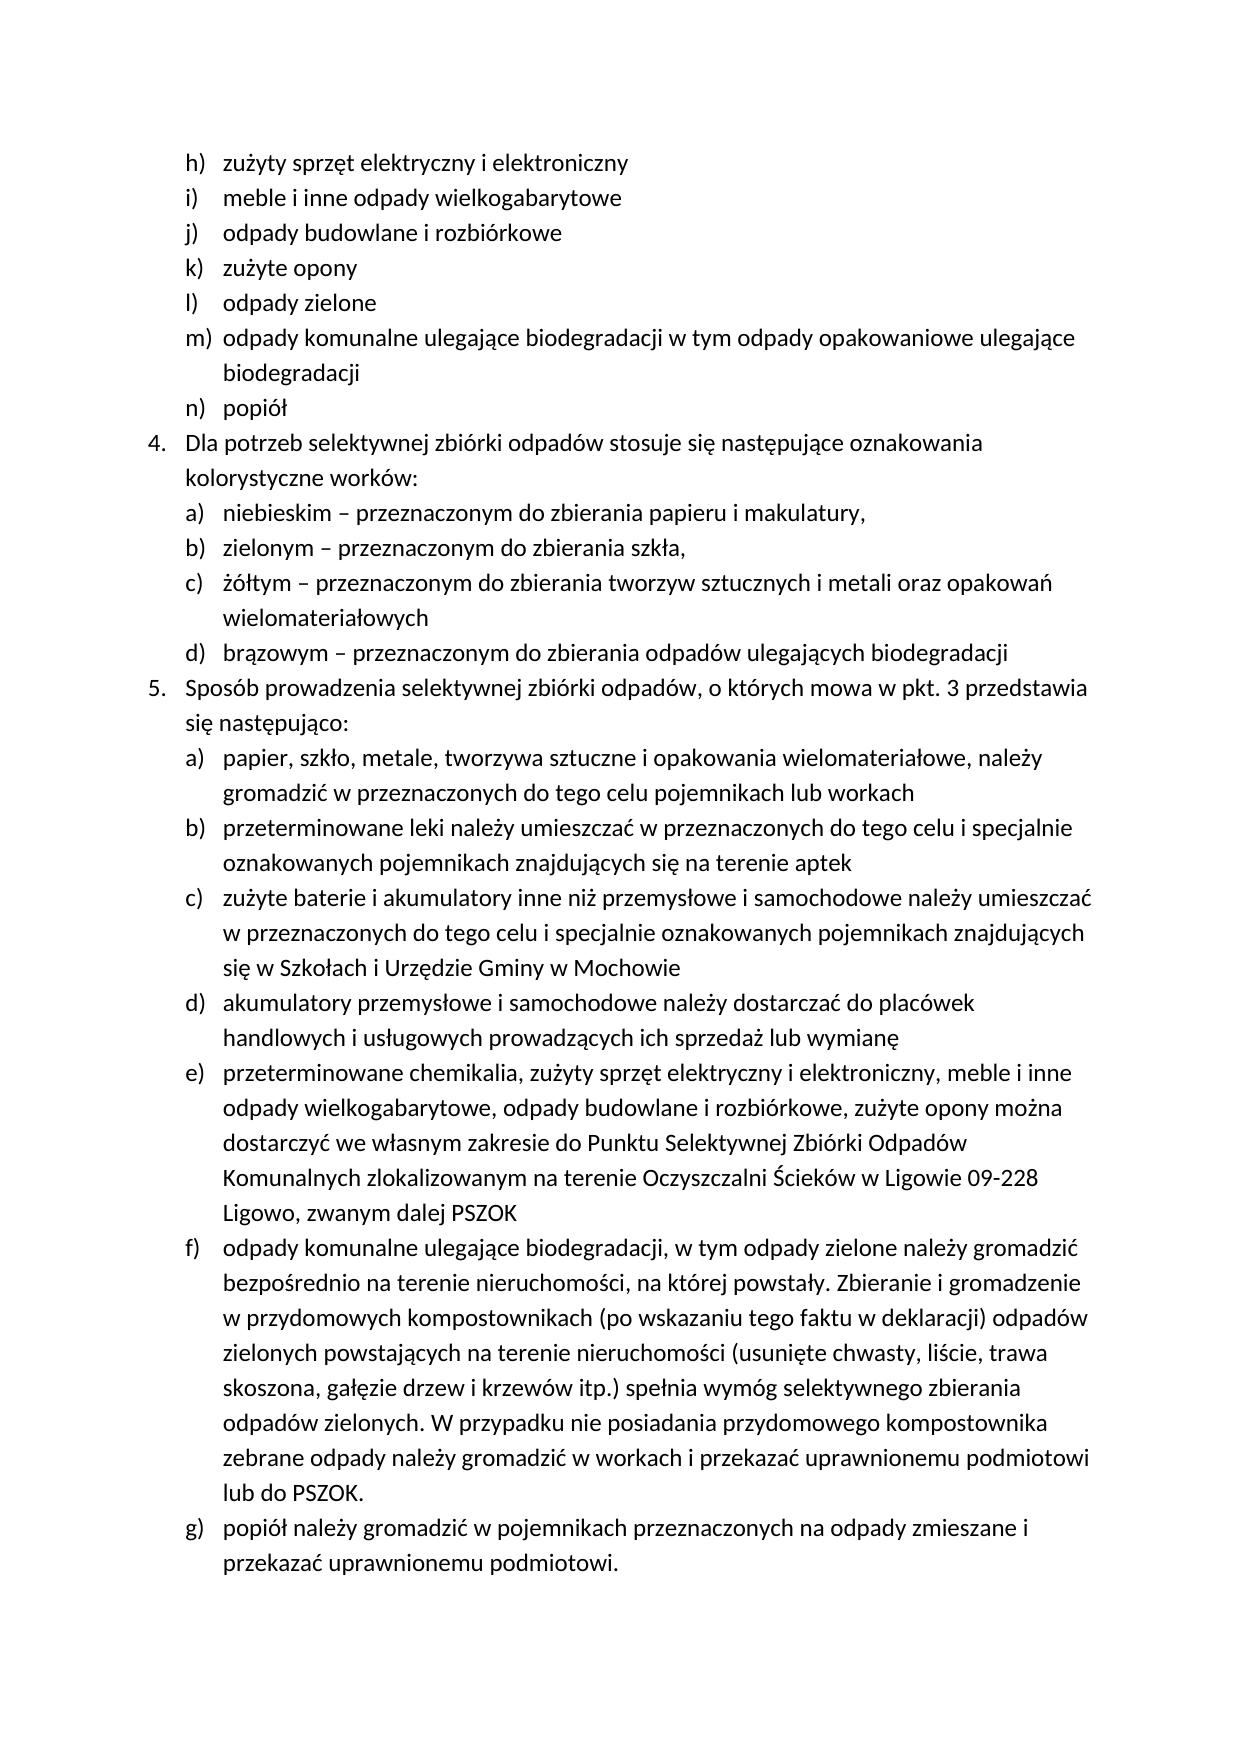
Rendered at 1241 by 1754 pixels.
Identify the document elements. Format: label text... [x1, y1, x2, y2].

list zużyte opony [185, 253, 1093, 283]
list zielonym – przeznaczonym do zbierania szkła, [185, 533, 1093, 563]
list meble i inne odpady wielkogabarytowe [185, 183, 1093, 213]
list odpady zielone [185, 288, 1093, 318]
list odpady komunalne ulegające biodegradacji w tym odpady opakowaniowe ulegające biodegradacji [185, 323, 1093, 388]
list brązowym – przeznaczonym do zbierania odpadów ulegających biodegradacji [185, 638, 1093, 668]
list odpady budowlane i rozbiórkowe [185, 218, 1093, 248]
list przeterminowane leki należy umieszczać w przeznaczonych do tego celu i specjalnie oznakowanych pojemnikach znajdujących się na terenie aptek [185, 813, 1093, 878]
list odpady komunalne ulegające biodegradacji, w tym odpady zielone należy gromadzić bezpośrednio na terenie nieruchomości, na której powstały. Zbieranie i gromadzenie w przydomowych kompostownikach (po wskazaniu tego faktu w deklaracji) odpadów zielonych powstających na terenie nieruchomości (usunięte chwasty, liście, trawa skoszona, gałęzie drzew i krzewów itp.) spełnia wymóg selektywnego zbierania odpadów zielonych. W przypadku nie posiadania przydomowego kompostownika zebrane odpady należy gromadzić w workach i przekazać uprawnionemu podmiotowi lub do PSZOK. [185, 1233, 1093, 1508]
list Sposób prowadzenia selektywnej zbiórki odpadów, o których mowa w pkt. 3 przedstawia się następująco: [148, 673, 1093, 738]
list popiół należy gromadzić w pojemnikach przeznaczonych na odpady zmieszane i przekazać uprawnionemu podmiotowi. [185, 1513, 1093, 1578]
list przeterminowane chemikalia, zużyty sprzęt elektryczny i elektroniczny, meble i inne odpady wielkogabarytowe, odpady budowlane i rozbiórkowe, zużyte opony można dostarczyć we własnym zakresie do Punktu Selektywnej Zbiórki Odpadów Komunalnych zlokalizowanym na terenie Oczyszczalni Ścieków w Ligowie 09-228 Ligowo, zwanym dalej PSZOK [185, 1058, 1093, 1228]
list niebieskim – przeznaczonym do zbierania papieru i makulatury, [185, 498, 1093, 528]
list Dla potrzeb selektywnej zbiórki odpadów stosuje się następujące oznakowania kolorystyczne worków: [148, 428, 1093, 493]
list akumulatory przemysłowe i samochodowe należy dostarczać do placówek handlowych i usługowych prowadzących ich sprzedaż lub wymianę [185, 988, 1093, 1053]
list papier, szkło, metale, tworzywa sztuczne i opakowania wielomateriałowe, należy gromadzić w przeznaczonych do tego celu pojemnikach lub workach [185, 743, 1093, 808]
list zużyte baterie i akumulatory inne niż przemysłowe i samochodowe należy umieszczać w przeznaczonych do tego celu i specjalnie oznakowanych pojemnikach znajdujących się w Szkołach i Urzędzie Gminy w Mochowie [185, 883, 1093, 983]
list zużyty sprzęt elektryczny i elektroniczny [185, 148, 1093, 178]
list popiół [185, 393, 1093, 423]
list żółtym – przeznaczonym do zbierania tworzyw sztucznych i metali oraz opakowań wielomateriałowych [185, 568, 1093, 633]
